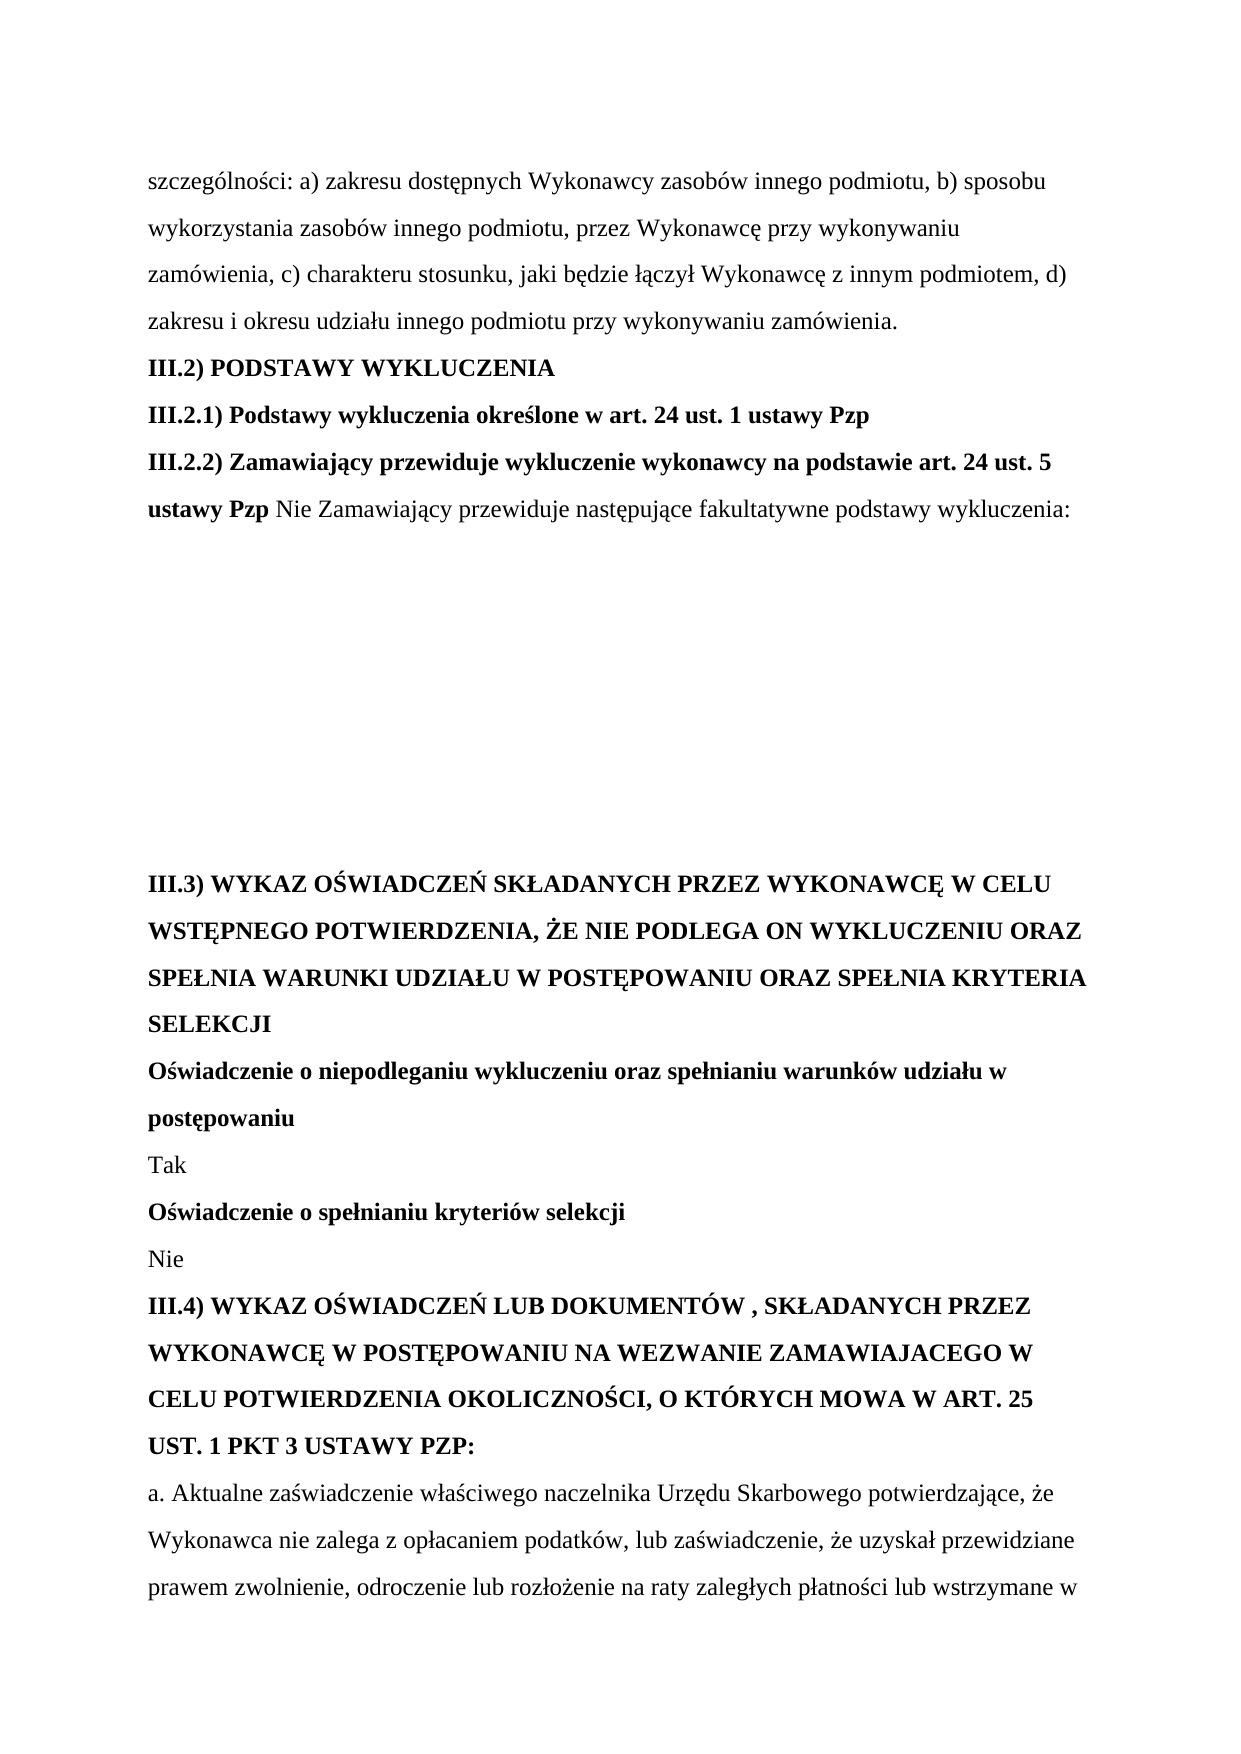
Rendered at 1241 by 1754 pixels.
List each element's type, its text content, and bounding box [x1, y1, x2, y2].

text Oświadczenie o niepodleganiu wykluczeniu oraz spełnianiu warunków udziału w postępowaniu Tak Oświadczenie o spełnianiu kryteriów selekcji Nie [148, 1038, 1093, 1273]
text III.4) WYKAZ OŚWIADCZEŃ LUB DOKUMENTÓW , SKŁADANYCH PRZEZ WYKONAWCĘ W POSTĘPOWANIU NA WEZWANIE ZAMAWIAJACEGO W CELU POTWIERDZENIA OKOLICZNOŚCI, O KTÓRYCH MOWA W ART. 25 UST. 1 PKT 3 USTAWY PZP: [148, 1273, 1093, 1460]
text III.2.1) Podstawy wykluczenia określone w art. 24 ust. 1 ustawy Pzp III.2.2) Zamawiający przewiduje wykluczenie wykonawcy na podstawie art. 24 ust. 5 ustawy Pzp Nie Zamawiający przewiduje następujące fakultatywne podstawy wykluczenia: [148, 382, 1093, 851]
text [148, 148, 1093, 335]
text III.3) WYKAZ OŚWIADCZEŃ SKŁADANYCH PRZEZ WYKONAWCĘ W CELU WSTĘPNEGO POTWIERDZENIA, ŻE NIE PODLEGA ON WYKLUCZENIU ORAZ SPEŁNIA WARUNKI UDZIAŁU W POSTĘPOWANIU ORAZ SPEŁNIA KRYTERIA SELEKCJI [148, 851, 1093, 1038]
text III.2) PODSTAWY WYKLUCZENIA [148, 335, 1093, 382]
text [148, 1460, 1093, 1601]
